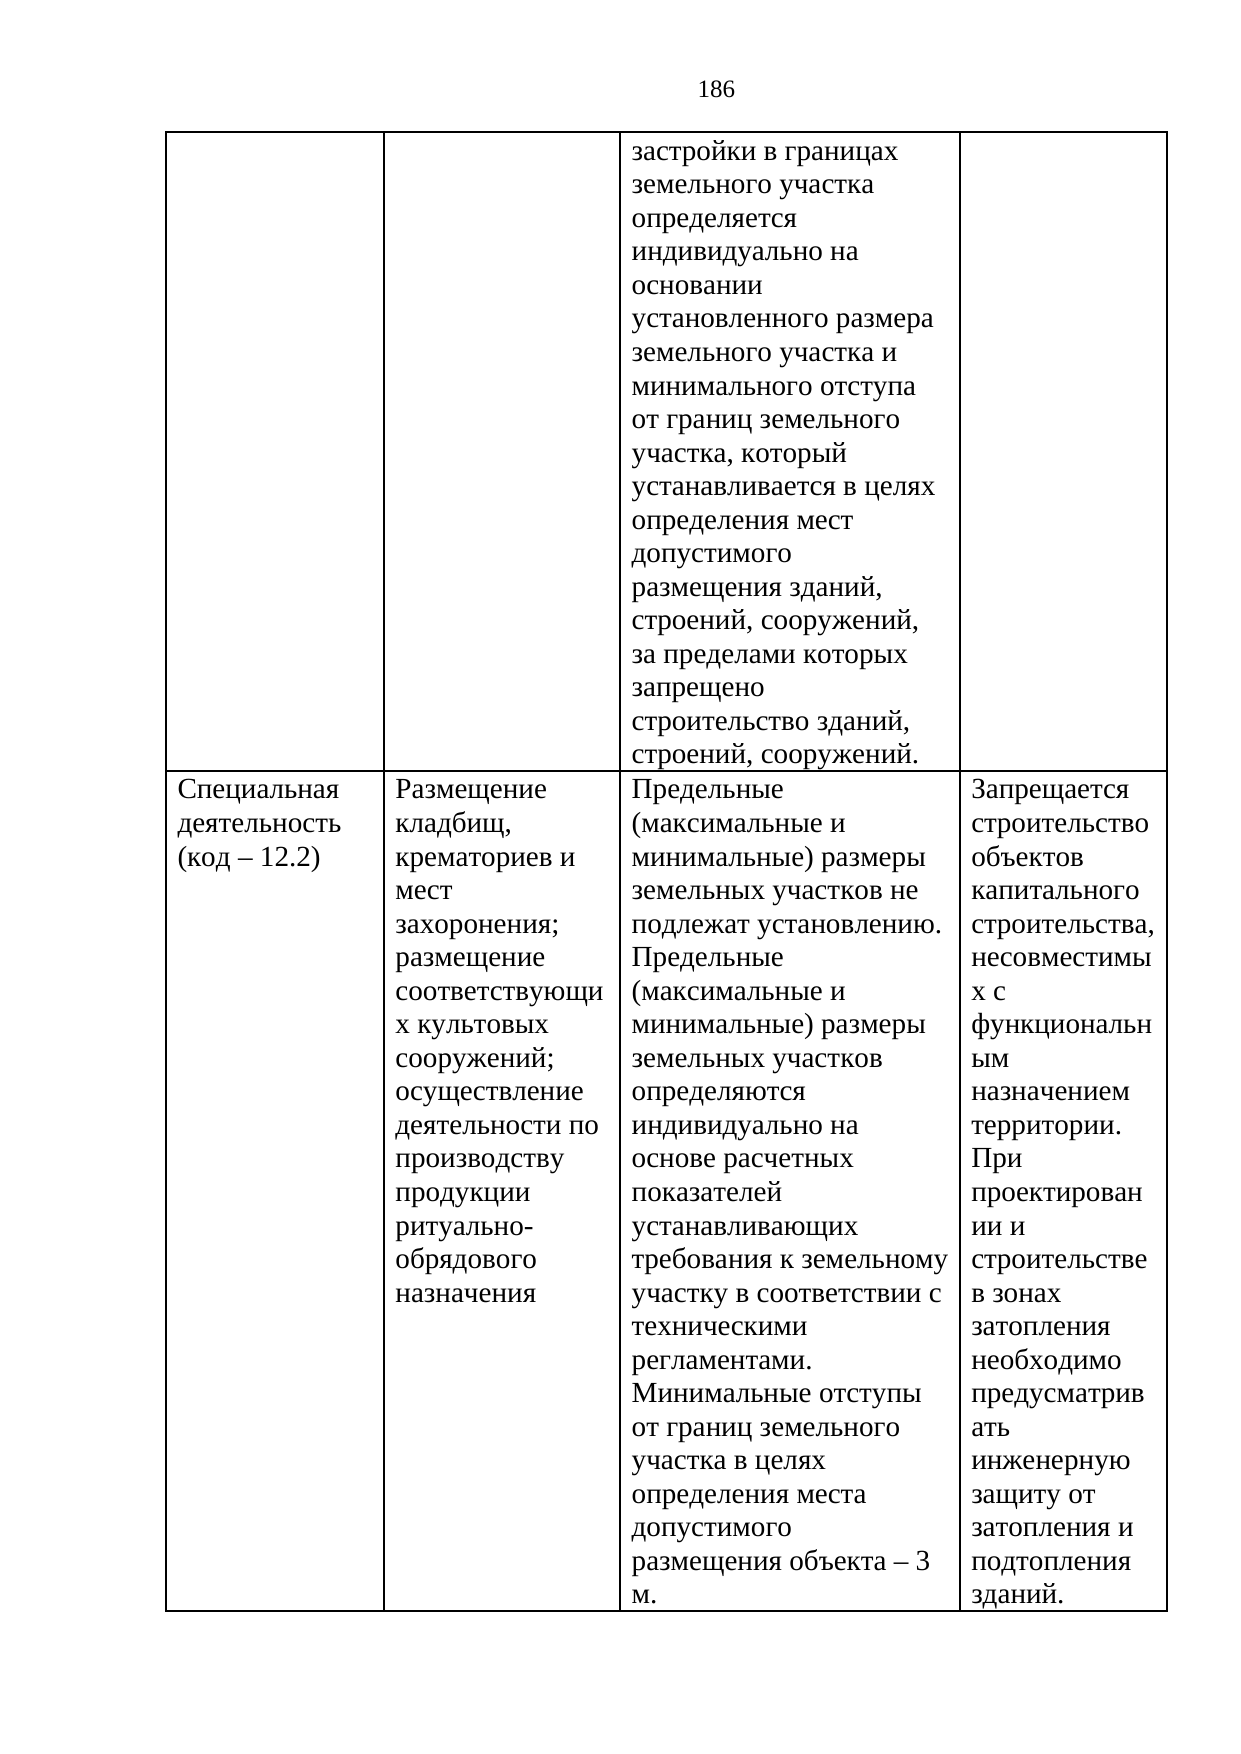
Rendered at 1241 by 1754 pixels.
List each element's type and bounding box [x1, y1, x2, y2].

table_cell [167, 133, 383, 770]
table_cell [961, 133, 1166, 770]
table_cell [385, 772, 619, 1610]
table_cell [621, 133, 959, 770]
table_cell [167, 772, 383, 1610]
table_cell [961, 772, 1166, 1610]
table_cell [385, 133, 619, 770]
table_cell [621, 772, 959, 1610]
